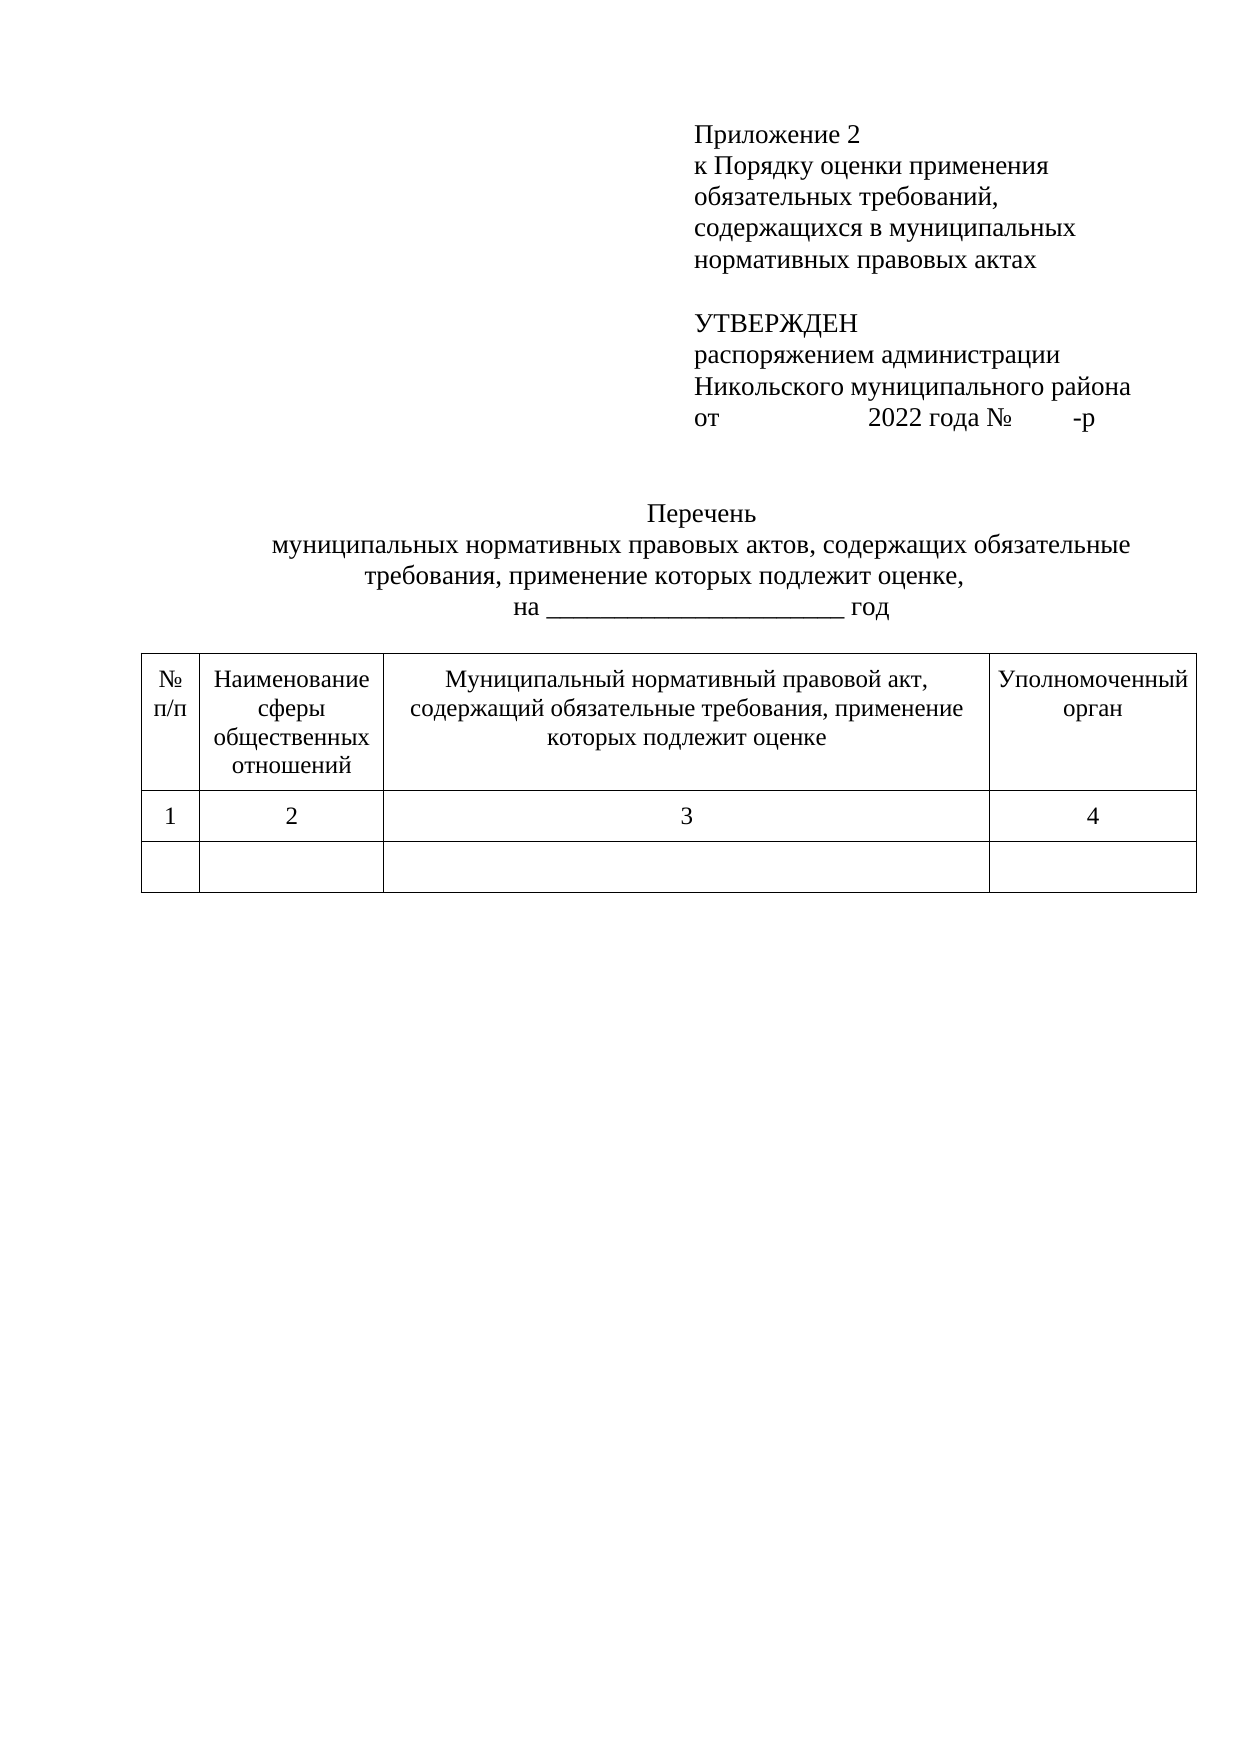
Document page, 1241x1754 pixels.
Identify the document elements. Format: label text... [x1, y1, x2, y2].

table_cell [990, 842, 1196, 892]
table_cell [200, 842, 383, 892]
table_header № п/п [142, 654, 199, 790]
text муниципальных нормативных правовых актов, содержащих обязательные требования, применение которых подлежит оценке, [148, 528, 1181, 590]
table_cell [384, 842, 989, 892]
table_cell 4 [990, 791, 1196, 841]
text на ______________________ год [148, 590, 1181, 621]
table_header Наименование сферы общественных отношений [200, 654, 383, 790]
table_cell 1 [142, 791, 199, 841]
table_header Уполномоченный орган [990, 654, 1196, 790]
table_cell [142, 842, 199, 892]
text Перечень [148, 497, 1181, 528]
table_cell 2 [200, 791, 383, 841]
table_header Муниципальный нормативный правовой акт, содержащий обязательные требования, применение которых подлежит оценке [384, 654, 989, 790]
table_header Приложение 2 к Порядку оценки применения обязательных требований, содержащихся в муниципальных нормативных правовых актах УТВЕРЖДЕН распоряжением администрации Никольского муниципального района от 2022 года № -р [683, 118, 1181, 466]
table_cell 3 [384, 791, 989, 841]
